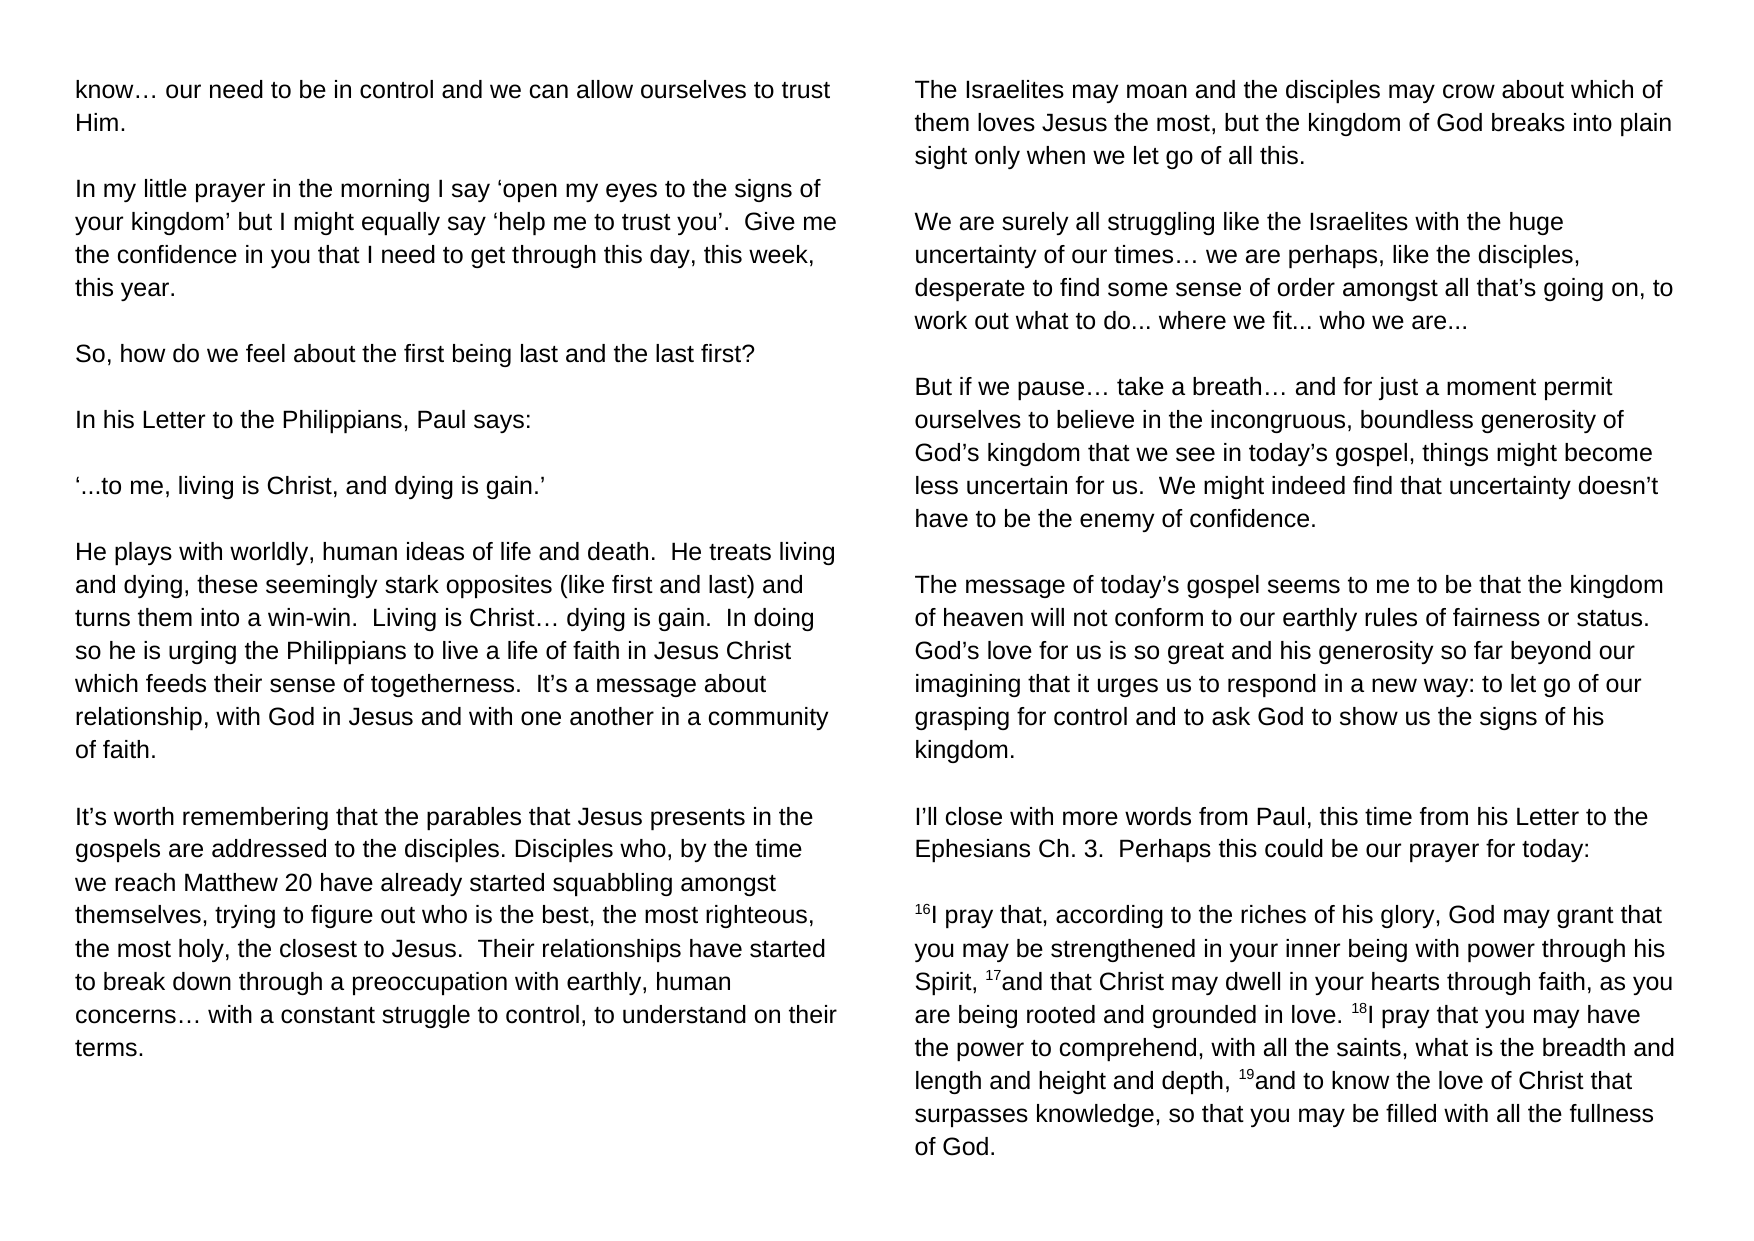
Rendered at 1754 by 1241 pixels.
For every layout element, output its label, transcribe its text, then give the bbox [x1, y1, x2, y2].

text 16I pray that, according to the riches of his glory, God may grant that you may be strengthened in your inner being with power through his Spirit, 17and that Christ may dwell in your hearts through faith, as you are being rooted and grounded in love. 18I pray that you may have the power to comprehend, with all the saints, what is the breadth and length and height and depth, 19and to know the love of Christ that surpasses knowledge, so that you may be filled with all the fullness of God. [914, 901, 1679, 1160]
text I’ll close with more words from Paul, this time from his Letter to the Ephesians Ch. 3. Perhaps this could be our prayer for today: [914, 801, 1679, 863]
text He plays with worldly, human ideas of life and death. He treats living and dying, these seemingly stark opposites (like first and last) and turns them into a win-win. Living is Christ… dying is gain. In doing so he is urging the Philippians to live a life of faith in Jesus Christ which feeds their sense of togetherness. It’s a message about relationship, with God in Jesus and with one another in a community of faith. [75, 537, 839, 764]
text The Israelites may moan and the disciples may crow about which of them loves Jesus the most, but the kingdom of God breaks into plain sight only when we let go of all this. [914, 75, 1679, 170]
text In my little prayer in the morning I say ‘open my eyes to the signs of your kingdom’ but I might equally say ‘help me to trust you’. Give me the confidence in you that I need to get through this day, this week, this year. [75, 174, 839, 302]
text But if we pause… take a breath… and for just a moment permit ourselves to believe in the incongruous, boundless generosity of God’s kingdom that we see in today’s gospel, things might become less uncertain for us. We might indeed find that uncertainty doesn’t have to be the enemy of confidence. [914, 372, 1679, 533]
text It’s worth remembering that the parables that Jesus presents in the gospels are addressed to the disciples. Disciples who, by the time we reach Matthew 20 have already started squabbling amongst themselves, trying to figure out who is the best, the most righteous, the most holy, the closest to Jesus. Their relationships have started to break down through a preoccupation with earthly, human concerns… with a constant struggle to control, to understand on their terms. [75, 801, 839, 1061]
text In his Letter to the Philippians, Paul says: [75, 405, 839, 434]
text We are surely all struggling like the Israelites with the huge uncertainty of our times… we are perhaps, like the disciples, desperate to find some sense of order amongst all that’s going on, to work out what to do... where we fit... who we are... [914, 207, 1679, 335]
text So, how do we feel about the first being last and the last first? [75, 339, 839, 368]
text The message of today’s gospel seems to me to be that the kingdom of heaven will not conform to our earthly rules of fairness or status. God’s love for us is so great and his generosity so far beyond our imagining that it urges us to respond in a new way: to let go of our grasping for control and to ask God to show us the signs of his kingdom. [914, 570, 1679, 764]
text ‘...to me, living is Christ, and dying is gain.’ [75, 471, 839, 500]
